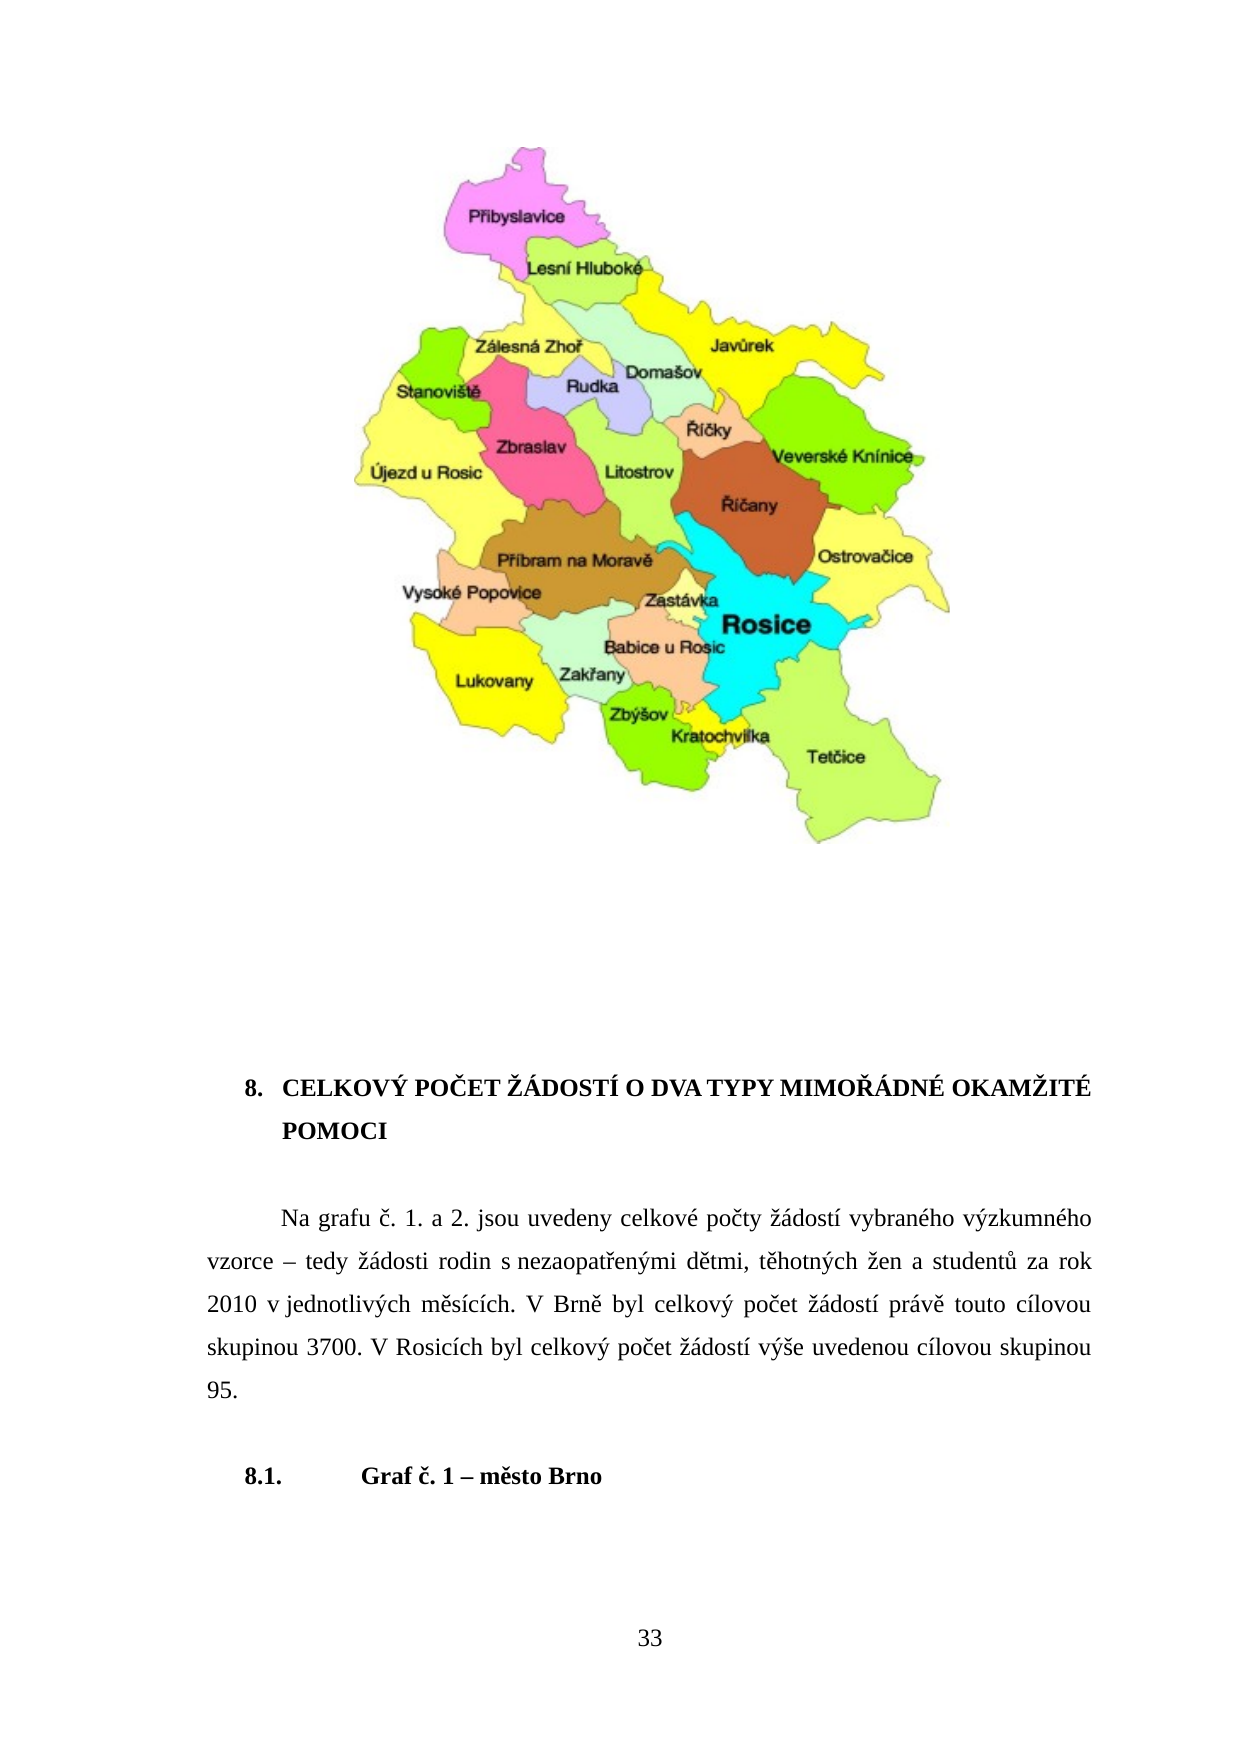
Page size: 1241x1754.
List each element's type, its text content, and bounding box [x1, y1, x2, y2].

list Graf č. 1 – město Brno [244, 1461, 1092, 1490]
picture [354, 147, 950, 844]
list Celkový počet žádostí o dva typy mimořádné okamžité pomoci [244, 1073, 1092, 1145]
text Na grafu č. 1. a 2. jsou uvedeny celkové počty žádostí vybraného výzkumného vzorce – tedy žádosti rodin s nezaopatřenými dětmi, těhotných žen a studentů za rok 2010 v jednotlivých měsících. V Brně byl celkový počet žádostí právě touto cílovou skupinou 3700. V Rosicích byl celkový počet žádostí výše uvedenou cílovou skupinou 95. [207, 1203, 1092, 1404]
